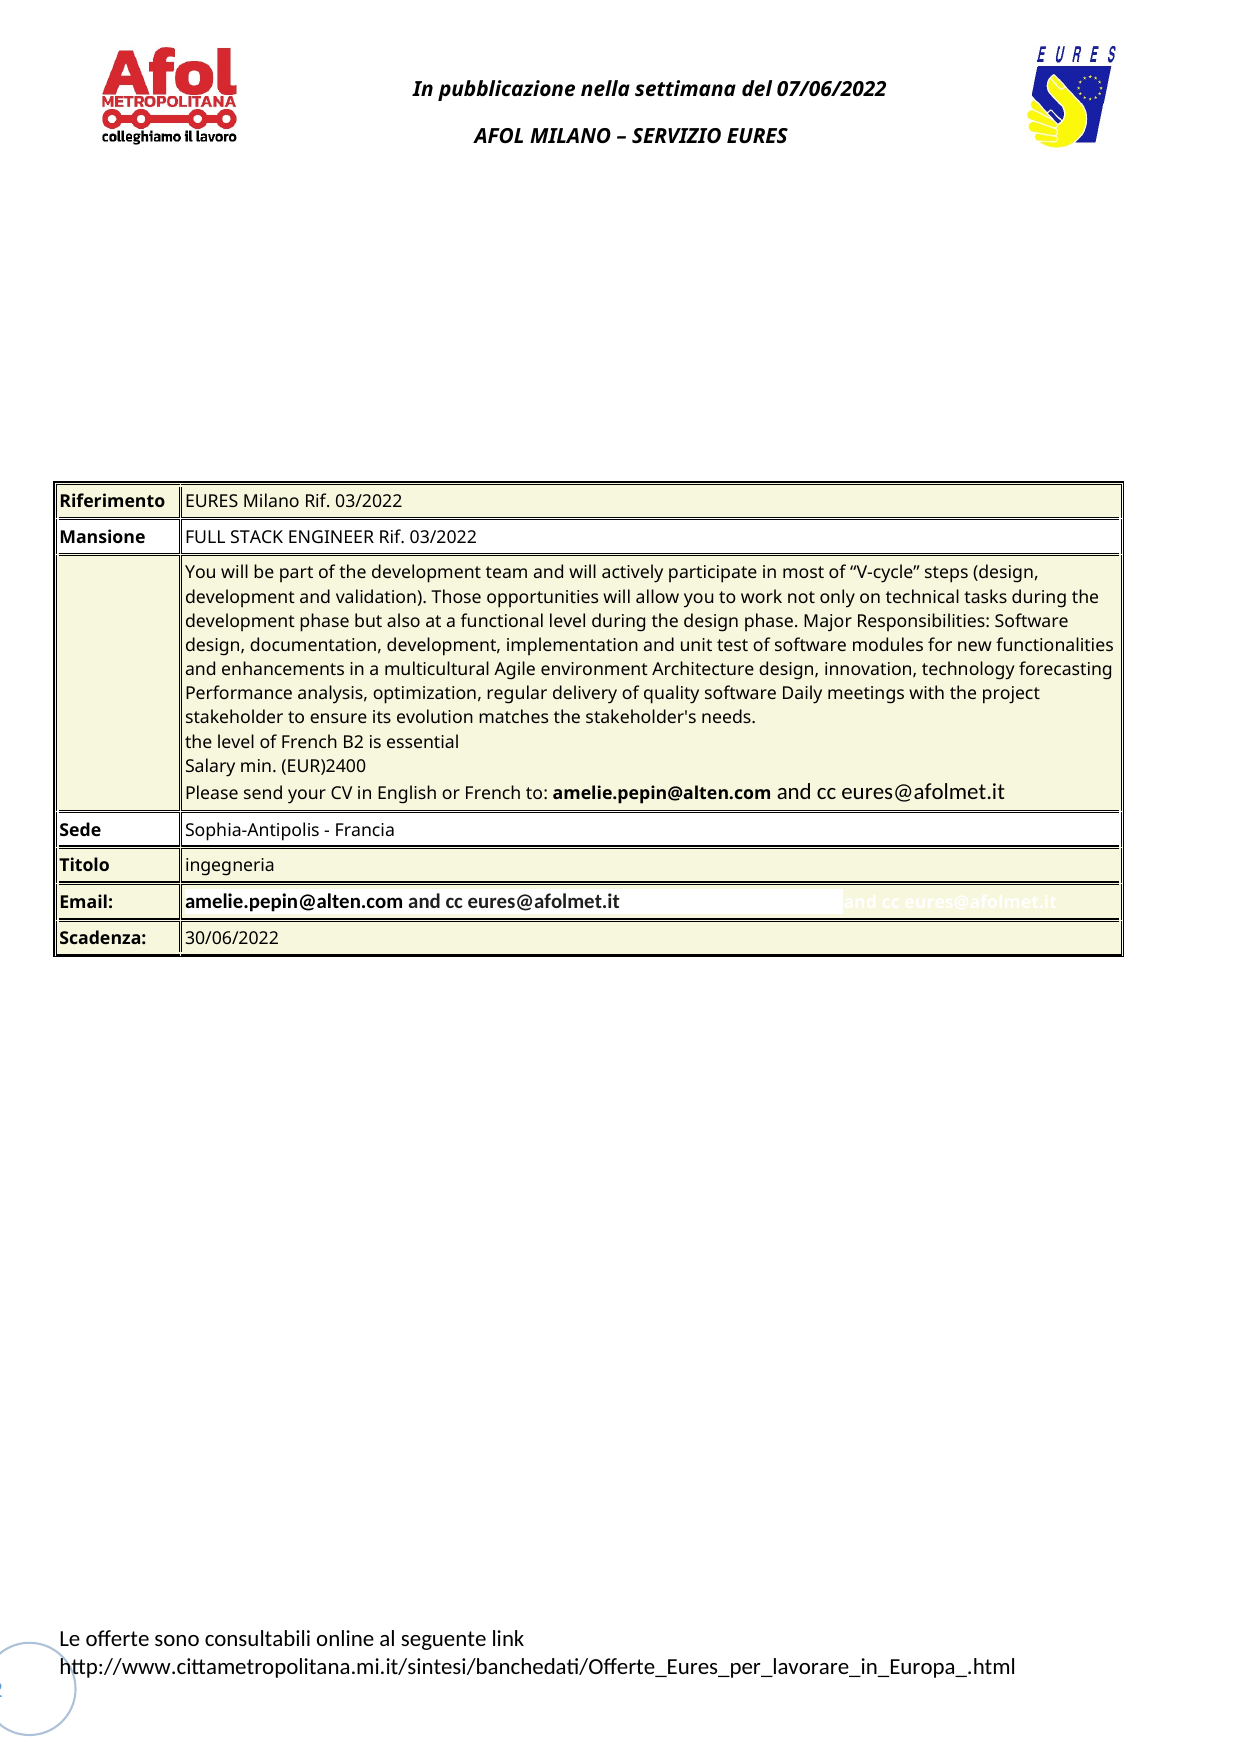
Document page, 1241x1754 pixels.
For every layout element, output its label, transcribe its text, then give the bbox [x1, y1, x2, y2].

table_cell Mansione [55, 517, 181, 553]
table_cell Sophia-Antipolis - Francia [181, 810, 1122, 845]
table_cell You will be part of the development team and will actively participate in most of “V-cycle” steps (design, development and validation). Those opportunities will allow you to work not only on technical tasks during the development phase but also at a functional level during the design phase. Major Responsibilities: Software design, documentation, development, implementation and unit test of software modules for new functionalities and enhancements in a multicultural Agile environment Architecture design, innovation, technology forecasting Performance analysis, optimization, regular delivery of quality software Daily meetings with the project stakeholder to ensure its evolution matches the stakeholder's needs. the level of French B2 is essential Salary min. (EUR)2400 Please send your CV in English or French to: amelie.pepin@alten.com and cc eures@afolmet.it [181, 553, 1122, 810]
table_cell FULL STACK ENGINEER Rif. 03/2022 [181, 517, 1122, 553]
table_header EURES Milano Rif. 03/2022 [181, 485, 1121, 517]
table_cell amelie.pepin@alten.com and cc eures@afolmet.itamelie.pepin@alten.com and cc eures@afolmet.it [182, 881, 1121, 918]
table_cell Sede [55, 810, 181, 845]
table_cell Email: [57, 881, 179, 918]
table_header Riferimento [57, 485, 181, 517]
table_cell 30/06/2022 [181, 918, 1121, 954]
table_cell Titolo [57, 845, 179, 881]
table_cell ingegneria [182, 845, 1121, 881]
table_cell Scadenza: [57, 918, 181, 954]
picture [88, 42, 249, 149]
picture [1016, 38, 1125, 154]
table_cell [55, 553, 181, 810]
